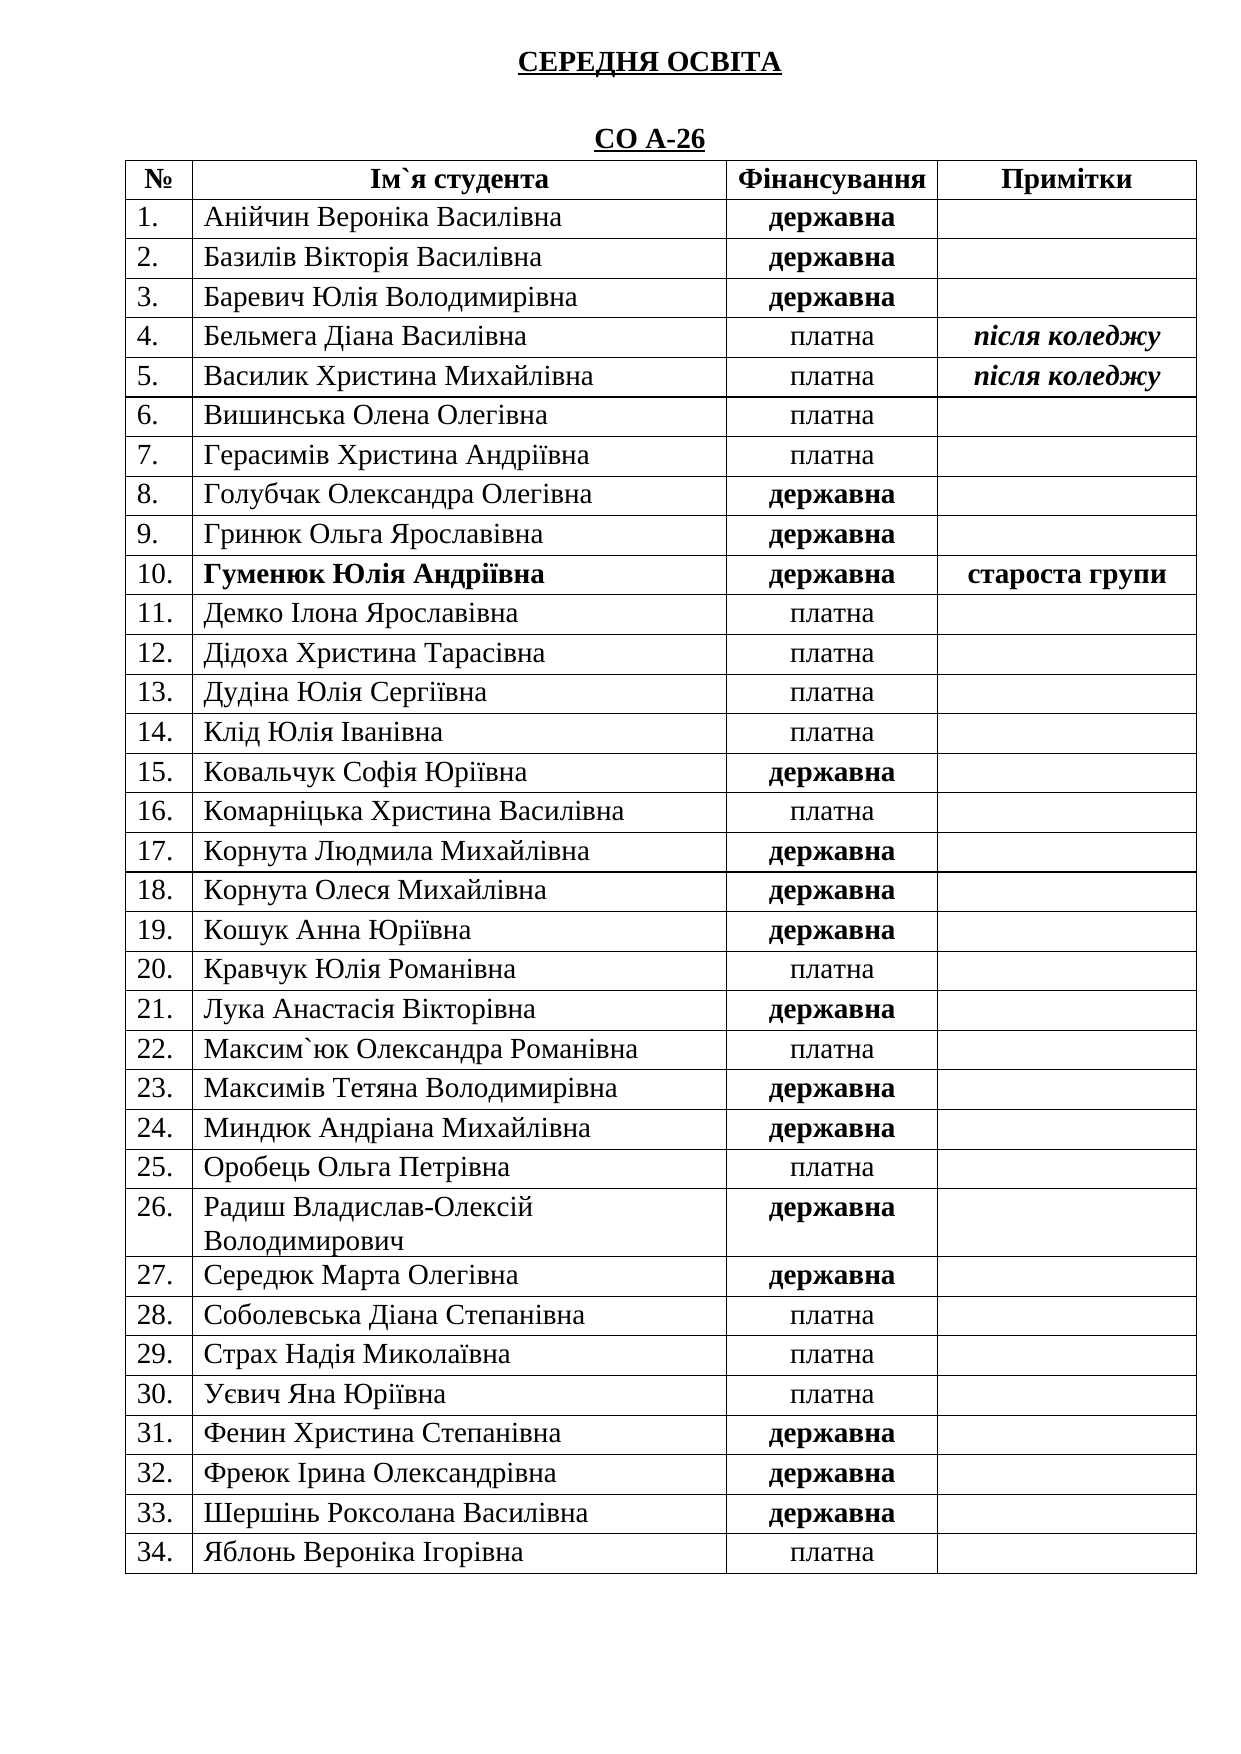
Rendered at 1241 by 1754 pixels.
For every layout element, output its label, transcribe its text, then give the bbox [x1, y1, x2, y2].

table_cell [126, 556, 192, 594]
table_cell [126, 912, 192, 951]
table_cell [938, 675, 1196, 713]
table_cell [126, 1257, 192, 1296]
table_cell Лука Анастасія Вікторівна [193, 991, 726, 1030]
table_cell [938, 714, 1196, 753]
table_cell державна [727, 1070, 937, 1109]
table_cell [126, 1336, 192, 1375]
table_cell Радиш Владислав-Олексій Володимирович [193, 1189, 726, 1256]
table_cell платна [727, 1336, 937, 1375]
table_cell [938, 952, 1196, 990]
table_cell [126, 1416, 192, 1454]
table_cell [126, 1534, 192, 1573]
table_cell [126, 358, 192, 396]
table_cell державна [727, 1110, 937, 1148]
table_cell платна [727, 398, 937, 436]
table_cell Бельмега Діана Василівна [193, 318, 726, 357]
table_cell державна [727, 477, 937, 515]
table_cell державна [727, 1189, 937, 1256]
table_cell Фреюк Ірина Олександрівна [193, 1455, 726, 1494]
table_cell [126, 635, 192, 673]
table_cell [126, 398, 192, 436]
table_cell державна [727, 1455, 937, 1494]
table_cell державна [727, 556, 937, 594]
table_cell [938, 516, 1196, 555]
table_cell [126, 714, 192, 753]
table_cell [126, 754, 192, 792]
table_cell [938, 1416, 1196, 1454]
table_cell [126, 318, 192, 357]
table_cell державна [727, 1495, 937, 1533]
table_cell Страх Надія Миколаївна [193, 1336, 726, 1375]
table_cell [126, 200, 192, 238]
table_cell платна [727, 358, 937, 396]
table_cell [126, 833, 192, 871]
table_cell [938, 1110, 1196, 1148]
table_cell державна [727, 516, 937, 555]
table_cell [938, 239, 1196, 278]
table_cell [938, 833, 1196, 871]
table_cell [938, 1150, 1196, 1188]
table_cell Кравчук Юлія Романівна [193, 952, 726, 990]
table_cell [126, 675, 192, 713]
table_cell [938, 1189, 1196, 1256]
table_cell державна [727, 200, 937, 238]
table_cell [938, 1534, 1196, 1573]
table_cell [126, 1297, 192, 1335]
table_cell [126, 239, 192, 278]
table_cell [126, 1189, 192, 1256]
table_cell державна [727, 912, 937, 951]
table_cell [126, 793, 192, 832]
table_cell Базилів Вікторія Василівна [193, 239, 726, 278]
table_cell Корнута Людмила Михайлівна [193, 833, 726, 871]
table_header Ім`я студента [193, 161, 726, 198]
table_cell [126, 279, 192, 317]
table_cell платна [727, 1031, 937, 1069]
table_cell після коледжу [938, 318, 1196, 357]
table_cell платна [727, 1534, 937, 1573]
table_cell Анійчин Вероніка Василівна [193, 200, 726, 238]
table_cell [938, 477, 1196, 515]
table_cell [938, 1336, 1196, 1375]
table_cell Гринюк Ольга Ярославівна [193, 516, 726, 555]
table_cell Гуменюк Юлія Андріївна [193, 556, 726, 594]
table_cell державна [727, 873, 937, 911]
table_header Фінансування [727, 161, 937, 198]
table_cell [126, 1495, 192, 1533]
table_cell [126, 1376, 192, 1414]
table_cell платна [727, 793, 937, 832]
table_cell [938, 1455, 1196, 1494]
table_cell [938, 793, 1196, 832]
table_cell [938, 1297, 1196, 1335]
table_cell [126, 1031, 192, 1069]
table_cell Фенин Христина Степанівна [193, 1416, 726, 1454]
table_cell платна [727, 1150, 937, 1188]
table_cell [938, 912, 1196, 951]
table_cell староста групи [938, 556, 1196, 594]
table_cell Кошук Анна Юріївна [193, 912, 726, 951]
table_cell державна [727, 754, 937, 792]
table_cell Комарніцька Христина Василівна [193, 793, 726, 832]
table_cell [938, 1257, 1196, 1296]
table_cell [126, 1110, 192, 1148]
table_cell державна [727, 239, 937, 278]
table_cell Вишинська Олена Олегівна [193, 398, 726, 436]
table_cell Шершінь Роксолана Василівна [193, 1495, 726, 1533]
table_cell платна [727, 1376, 937, 1414]
table_cell Голубчак Олександра Олегівна [193, 477, 726, 515]
table_cell [938, 873, 1196, 911]
table_cell Оробець Ольга Петрівна [193, 1150, 726, 1188]
table_cell Середюк Марта Олегівна [193, 1257, 726, 1296]
table_cell платна [727, 675, 937, 713]
text СО А-26 [148, 121, 1152, 155]
table_cell державна [727, 991, 937, 1030]
table_cell [126, 1070, 192, 1109]
table_cell Яблонь Вероніка Ігорівна [193, 1534, 726, 1573]
table_cell [938, 200, 1196, 238]
table_cell [938, 1376, 1196, 1414]
table_cell Ковальчук Софія Юріївна [193, 754, 726, 792]
table_cell Уєвич Яна Юріївна [193, 1376, 726, 1414]
table_cell [938, 991, 1196, 1030]
table_cell державна [727, 833, 937, 871]
table_cell Дудіна Юлія Сергіївна [193, 675, 726, 713]
table_cell [938, 1495, 1196, 1533]
table_cell Соболевська Діана Степанівна [193, 1297, 726, 1335]
table_cell платна [727, 952, 937, 990]
table_cell Миндюк Андріана Михайлівна [193, 1110, 726, 1148]
table_cell [938, 398, 1196, 436]
table_cell платна [727, 318, 937, 357]
table_cell [938, 1070, 1196, 1109]
table_cell Клід Юлія Іванівна [193, 714, 726, 753]
table_cell [126, 595, 192, 634]
table_cell [126, 952, 192, 990]
table_cell [938, 635, 1196, 673]
table_cell Баревич Юлія Володимирівна [193, 279, 726, 317]
table_cell Корнута Олеся Михайлівна [193, 873, 726, 911]
table_header № [126, 161, 192, 198]
table_cell [938, 437, 1196, 476]
table_cell державна [727, 1416, 937, 1454]
table_cell Максимів Тетяна Володимирівна [193, 1070, 726, 1109]
table_cell державна [727, 279, 937, 317]
table_cell [126, 873, 192, 911]
table_cell [126, 1455, 192, 1494]
table_cell [126, 477, 192, 515]
table_cell [126, 1150, 192, 1188]
table_header Примітки [938, 161, 1196, 198]
table_cell Герасимів Христина Андріївна [193, 437, 726, 476]
table_cell платна [727, 595, 937, 634]
table_cell [938, 754, 1196, 792]
table_cell платна [727, 714, 937, 753]
table_cell Максим`юк Олександра Романівна [193, 1031, 726, 1069]
table_cell після коледжу [938, 358, 1196, 396]
table_cell [938, 595, 1196, 634]
table_cell [938, 279, 1196, 317]
table_cell [126, 991, 192, 1030]
table_cell Дідоха Христина Тарасівна [193, 635, 726, 673]
table_cell платна [727, 1297, 937, 1335]
table_cell [938, 1031, 1196, 1069]
table_cell державна [727, 1257, 937, 1296]
table_cell платна [727, 437, 937, 476]
text СЕРЕДНЯ ОСВІТА [148, 44, 1152, 78]
table_cell [126, 437, 192, 476]
table_cell Демко Ілона Ярославівна [193, 595, 726, 634]
table_cell платна [727, 635, 937, 673]
table_cell Василик Христина Михайлівна [193, 358, 726, 396]
table_cell [126, 516, 192, 555]
